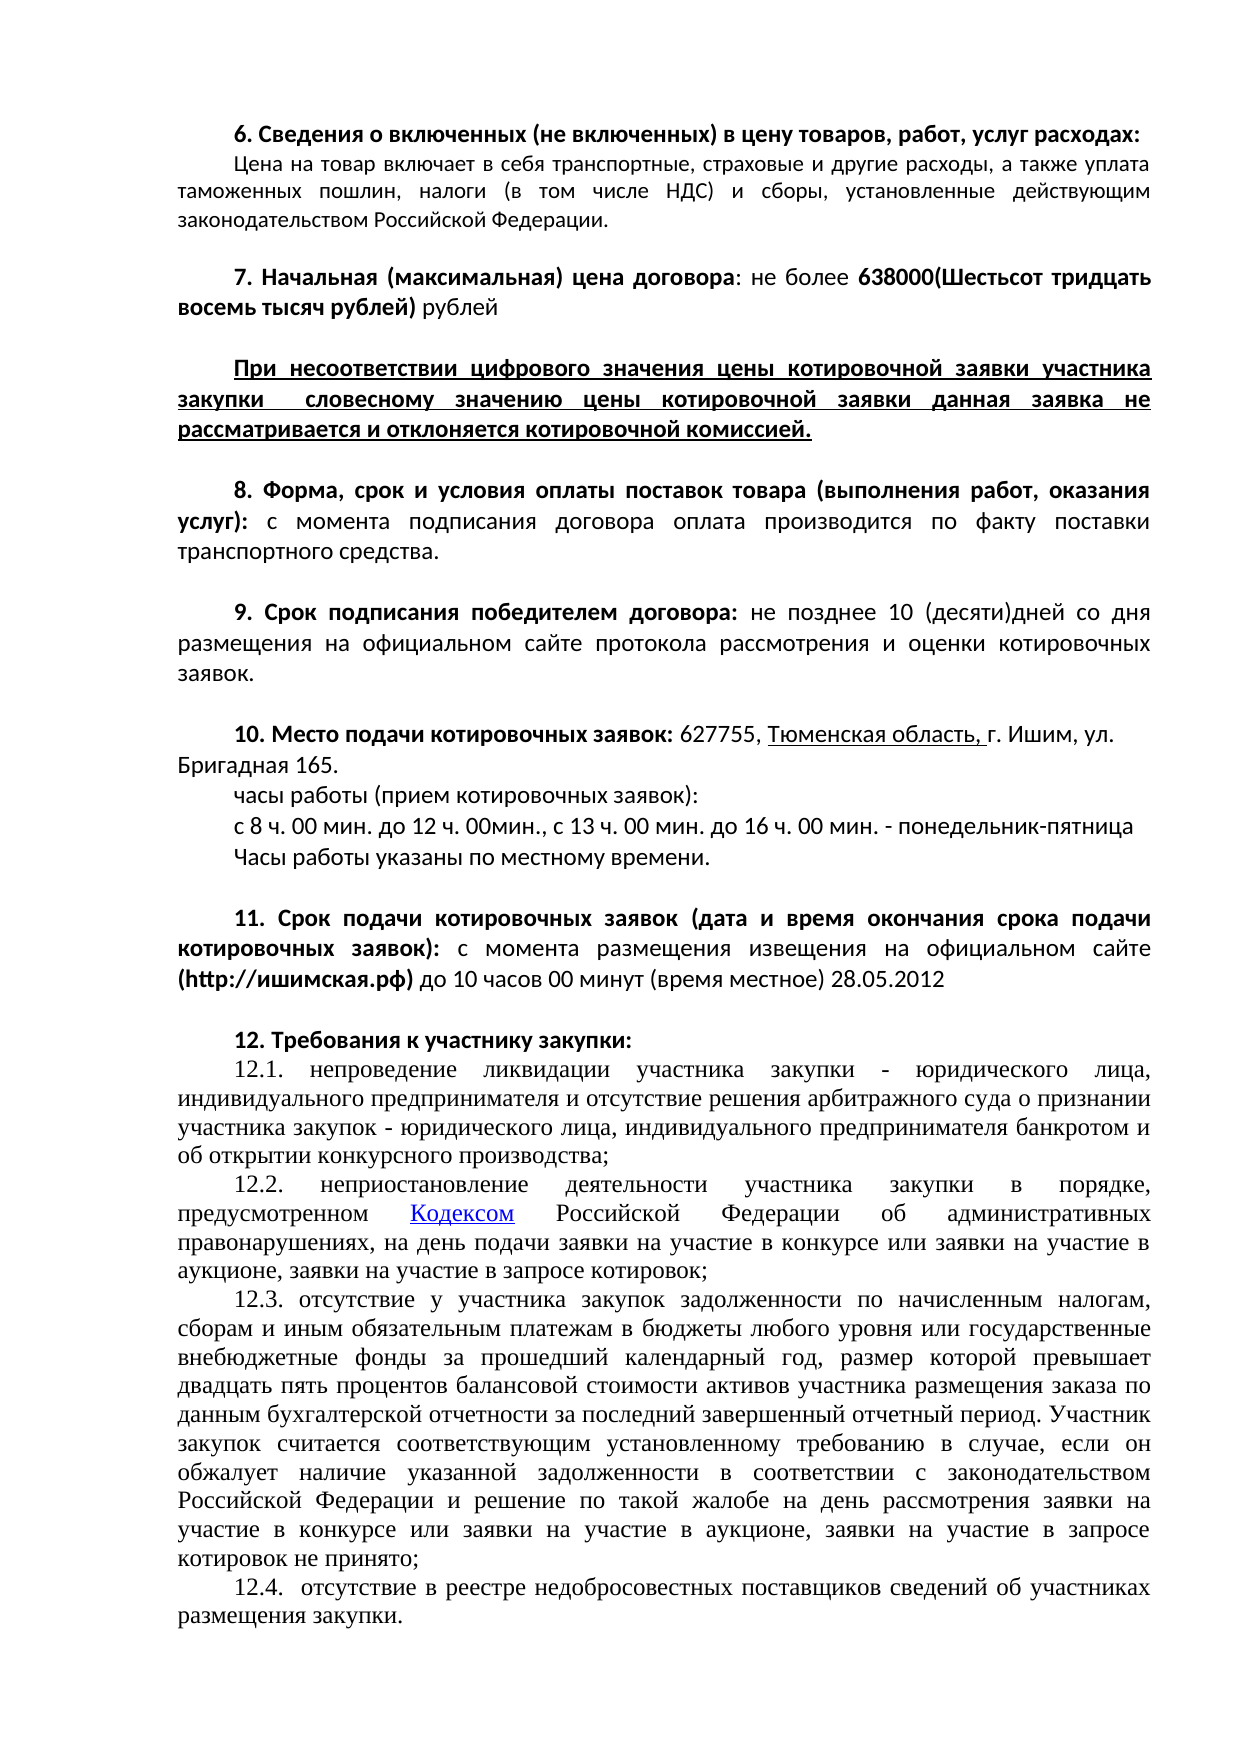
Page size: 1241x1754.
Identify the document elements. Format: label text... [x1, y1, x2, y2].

text 6. Сведения о включенных (не включенных) в цену товаров, работ, услуг расходах: [177, 118, 1152, 149]
text 12.1. непроведение ликвидации участника закупки - юридического лица, индивидуального предпринимателя и отсутствие решения арбитражного суда о признании участника закупок - юридического лица, индивидуального предпринимателя банкротом и об открытии конкурсного производства; [177, 1054, 1152, 1169]
text 9. Срок подписания победителем договора: не позднее 10 (десяти)дней со дня размещения на официальном сайте протокола рассмотрения и оценки котировочных заявок. [177, 596, 1152, 688]
text Цена на товар включает в себя транспортные, страховые и другие расходы, а также уплата таможенных пошлин, налоги (в том числе НДС) и сборы, установленные действующим законодательством Российской Федерации. [177, 149, 1152, 233]
text 12. Требования к участнику закупки: [177, 1024, 1152, 1054]
text 7. Начальная (максимальная) цена договора: не более 638000(Шестьсот тридцать восемь тысяч рублей) рублей [177, 261, 1152, 322]
text При несоответствии цифрового значения цены котировочной заявки участника закупки словесному значению цены котировочной заявки данная заявка не рассматривается и отклоняется котировочной комиссией. [177, 352, 1152, 444]
text 8. Форма, срок и условия оплаты поставок товара (выполнения работ, оказания услуг): с момента подписания договора оплата производится по факту поставки транспортного средства. [177, 474, 1152, 566]
text 10. Место подачи котировочных заявок: 627755, Тюменская область, г. Ишим, ул. Бригадная 165. [177, 718, 1152, 779]
text 12.4. отсутствие в реестре недобросовестных поставщиков сведений об участниках размещения закупки. [177, 1572, 1152, 1629]
text 12.3. отсутствие у участника закупок задолженности по начисленным налогам, сборам и иным обязательным платежам в бюджеты любого уровня или государственные внебюджетные фонды за прошедший календарный год, размер которой превышает двадцать пять процентов балансовой стоимости активов участника размещения заказа по данным бухгалтерской отчетности за последний завершенный отчетный период. Участник закупок считается соответствующим установленному требованию в случае, если он обжалует наличие указанной задолженности в соответствии с законодательством Российской Федерации и решение по такой жалобе на день рассмотрения заявки на участие в конкурсе или заявки на участие в аукционе, заявки на участие в запросе котировок не принято; [177, 1284, 1152, 1572]
text Часы работы указаны по местному времени. [177, 841, 1152, 871]
text 11. Срок подачи котировочных заявок (дата и время окончания срока подачи котировочных заявок): с момента размещения извещения на официальном сайте (http://ишимская.рф) до 10 часов 00 минут (время местное) 28.05.2012 [177, 902, 1152, 993]
text 12.2. неприостановление деятельности участника закупки в порядке, предусмотренном Кодексом Российской Федерации об административных правонарушениях, на день подачи заявки на участие в конкурсе или заявки на участие в аукционе, заявки на участие в запросе котировок; [177, 1169, 1152, 1284]
text часы работы (прием котировочных заявок): [177, 779, 1152, 810]
text с 8 ч. 00 мин. до 12 ч. 00мин., с 13 ч. 00 мин. до 16 ч. 00 мин. - понедельник-пятница [177, 810, 1152, 841]
